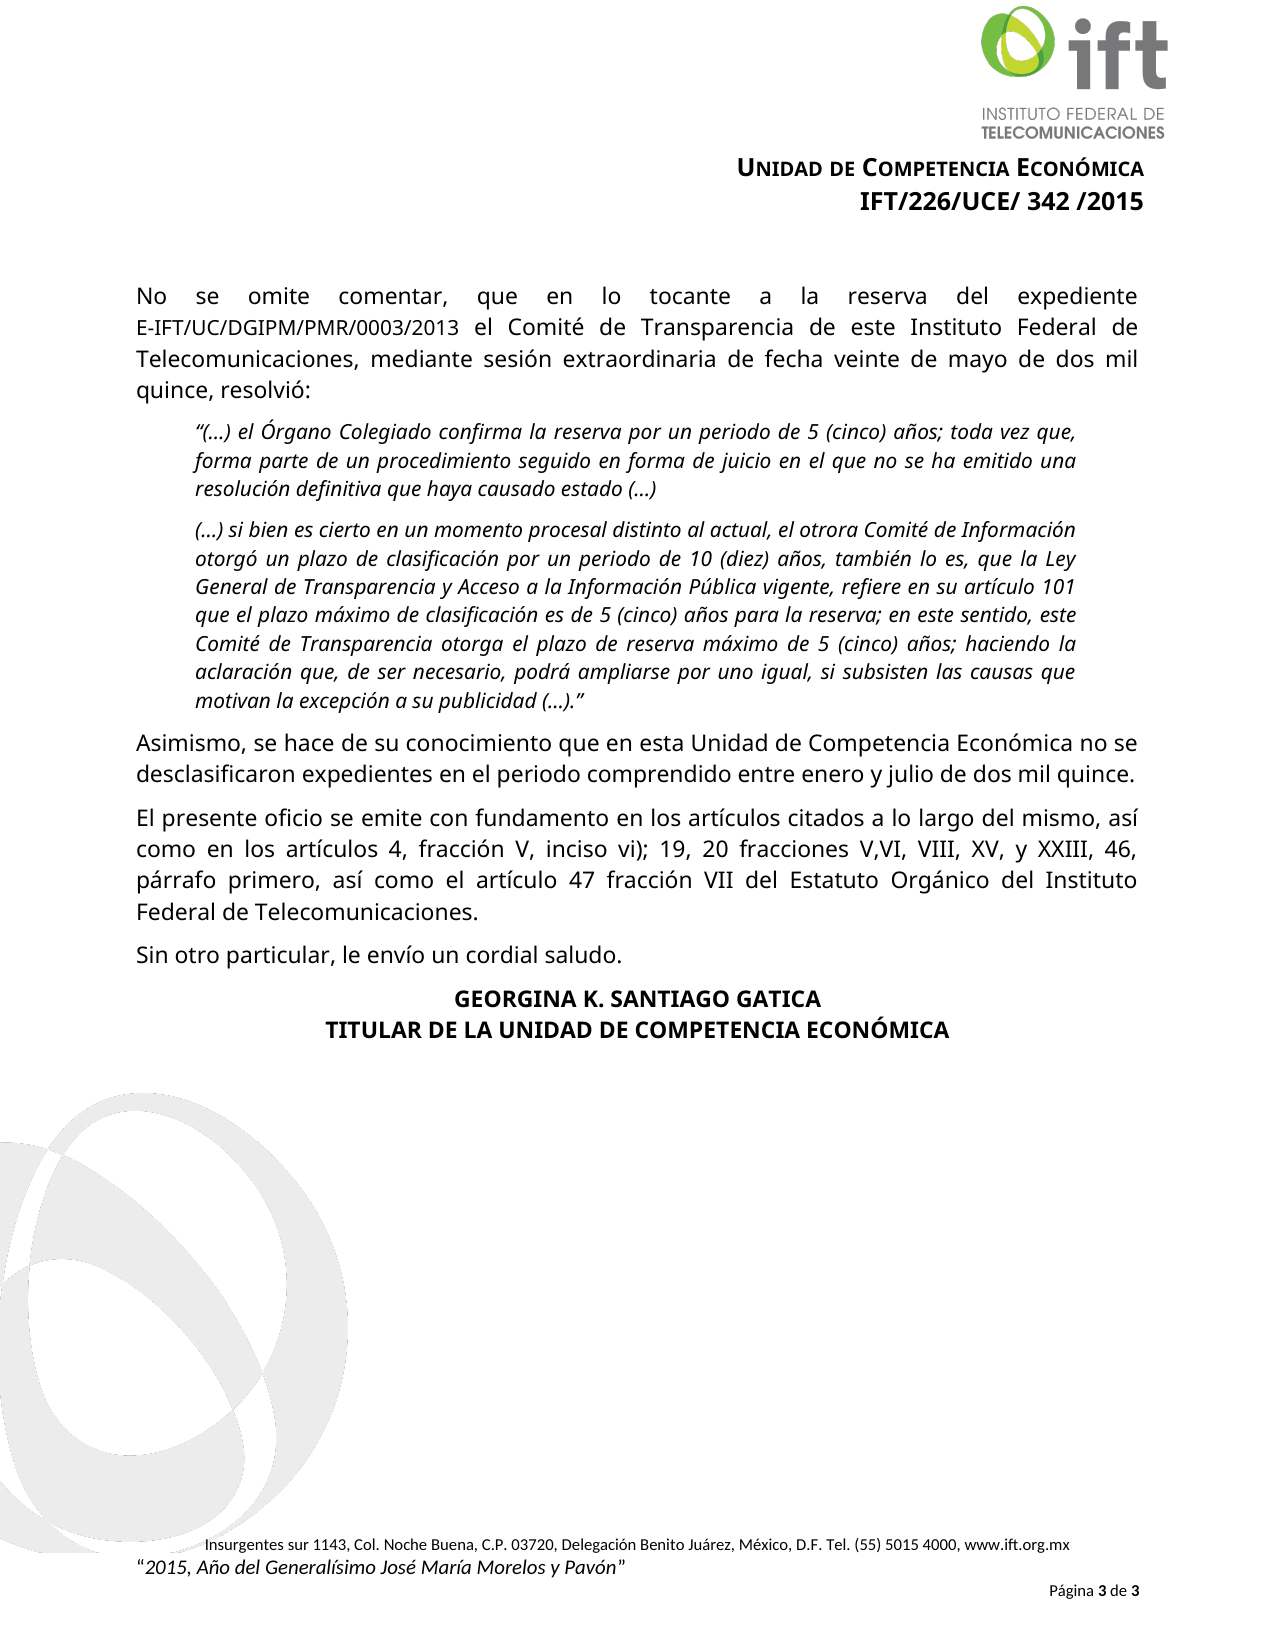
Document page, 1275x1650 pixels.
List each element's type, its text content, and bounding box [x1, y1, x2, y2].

text Sin otro particular, le envío un cordial saludo. [136, 939, 1139, 971]
text “(…) el Órgano Colegiado confirma la reserva por un periodo de 5 (cinco) años; toda vez que, forma parte de un procedimiento seguido en forma de juicio en el que no se ha emitido una resolución definitiva que haya causado estado (…) [195, 417, 1080, 503]
text TITULAR DE LA UNIDAD DE COMPETENCIA ECONÓMICA [136, 1014, 1139, 1046]
text Asimismo, se hace de su conocimiento que en esta Unidad de Competencia Económica no se desclasificaron expedientes en el periodo comprendido entre enero y julio de dos mil quince. [136, 727, 1139, 789]
text (…) si bien es cierto en un momento procesal distinto al actual, el otrora Comité de Información otorgó un plazo de clasificación por un periodo de 10 (diez) años, también lo es, que la Ley General de Transparencia y Acceso a la Información Pública vigente, refiere en su artículo 101 que el plazo máximo de clasificación es de 5 (cinco) años para la reserva; en este sentido, este Comité de Transparencia otorga el plazo de reserva máximo de 5 (cinco) años; haciendo la aclaración que, de ser necesario, podrá ampliarse por uno igual, si subsisten las causas que motivan la excepción a su publicidad (…).” [195, 515, 1080, 714]
text GEORGINA K. SANTIAGO GATICA [136, 983, 1139, 1014]
text No se omite comentar, que en lo tocante a la reserva del expediente E-IFT/UC/DGIPM/PMR/0003/2013 el Comité de Transparencia de este Instituto Federal de Telecomunicaciones, mediante sesión extraordinaria de fecha veinte de mayo de dos mil quince, resolvió: [136, 280, 1139, 405]
text El presente oficio se emite con fundamento en los artículos citados a lo largo del mismo, así como en los artículos 4, fracción V, inciso vi); 19, 20 fracciones V,VI, VIII, XV, y XXIII, 46, párrafo primero, así como el artículo 47 fracción VII del Estatuto Orgánico del Instituto Federal de Telecomunicaciones. [136, 802, 1139, 927]
picture [0, 0, 1243, 1553]
